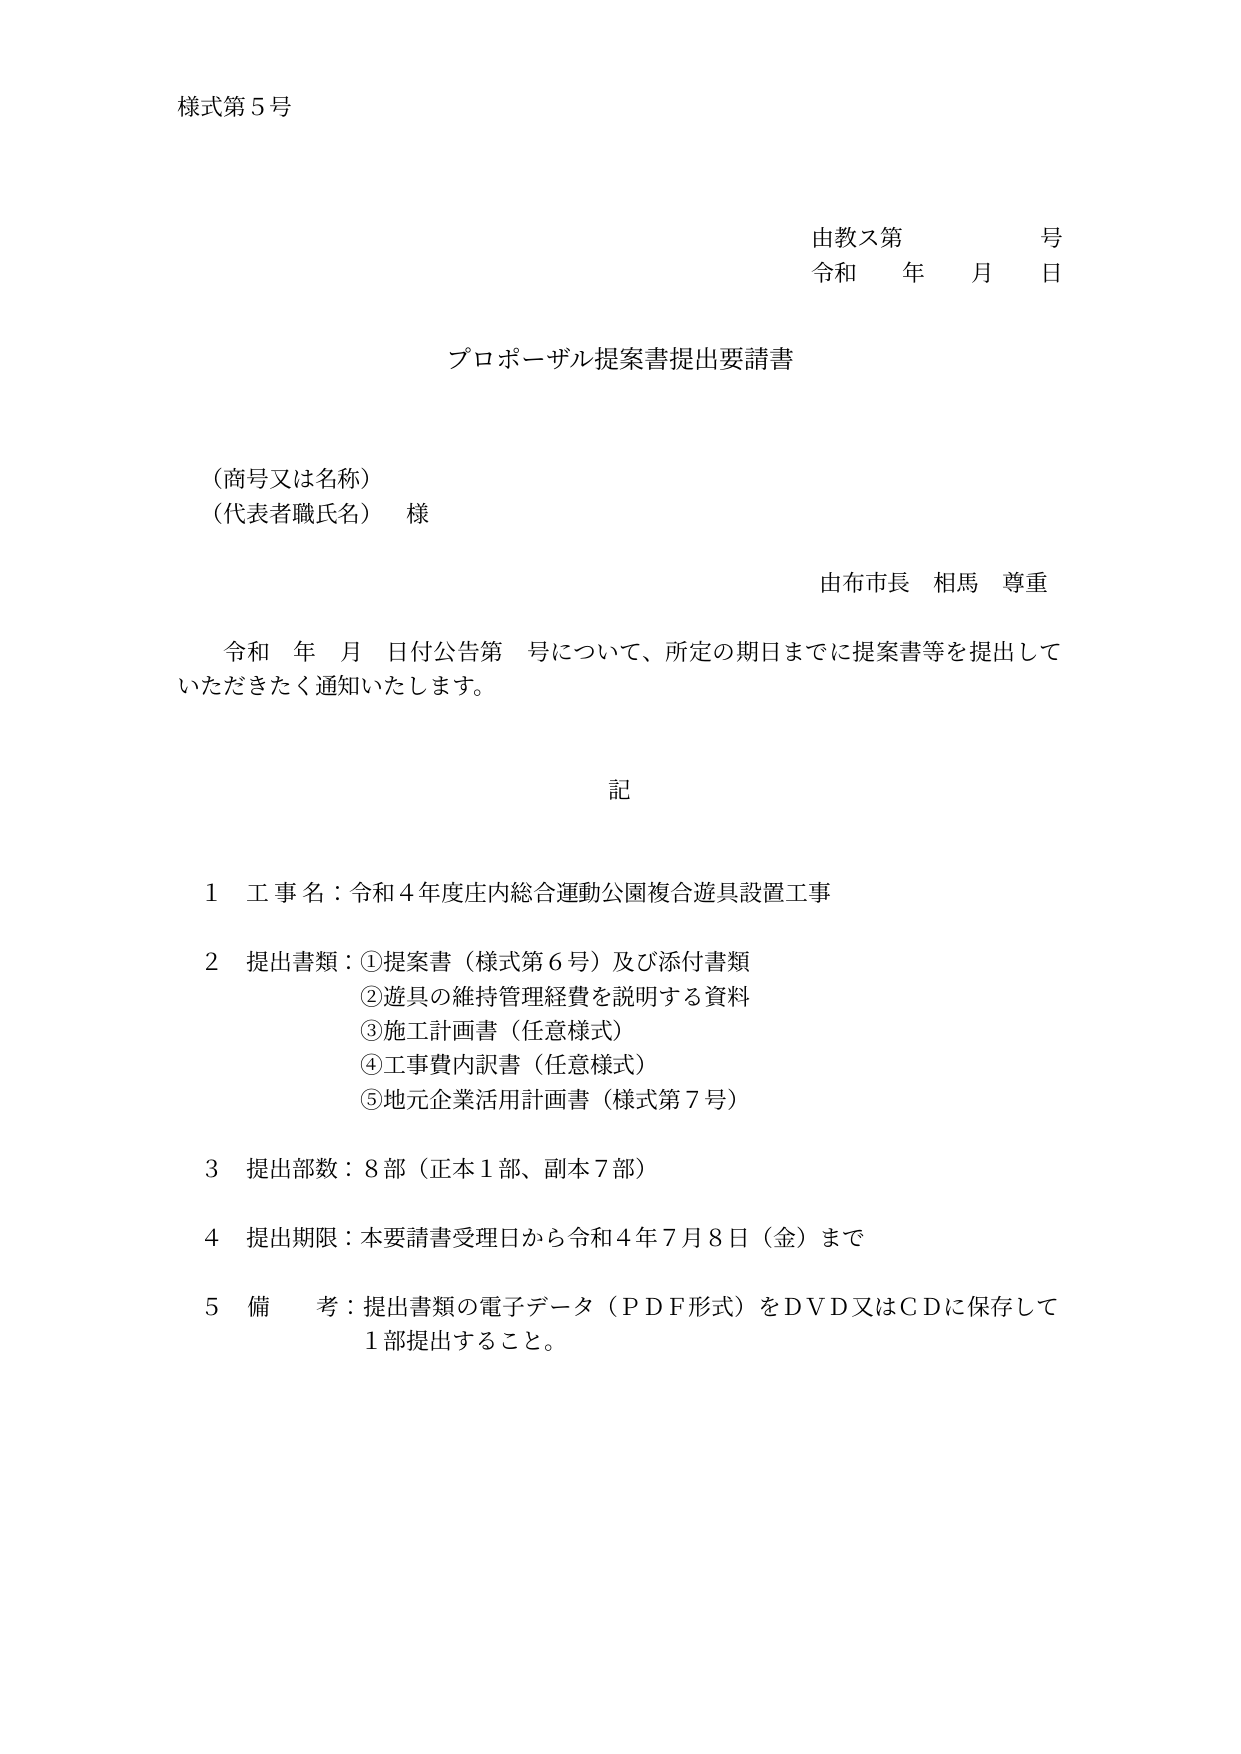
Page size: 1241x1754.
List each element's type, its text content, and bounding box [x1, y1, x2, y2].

text 由教ス第 号 [177, 219, 1063, 254]
text ３ 提出部数：８部（正本１部、副本７部） [177, 1150, 1063, 1185]
text ⑤地元企業活用計画書（様式第７号） [177, 1081, 1063, 1116]
text 由布市長 相馬 尊重 [177, 564, 1063, 599]
text （商号又は名称） [177, 461, 1063, 495]
text ②遊具の維持管理経費を説明する資料 [223, 978, 1063, 1012]
text １ 工事名：令和４年度庄内総合運動公園複合遊具設置工事 [177, 874, 1063, 909]
text 令和 年 月 日 [177, 254, 1063, 288]
text 記 [177, 771, 1063, 806]
text 令和 年 月 日付公告第 号について、所定の期日までに提案書等を提出していただきたく通知いたします。 [177, 633, 1063, 702]
text ③施工計画書（任意様式） [177, 1012, 1063, 1047]
text ５ 備 考：提出書類の電子データ（ＰＤＦ形式）をＤＶＤ又はＣＤに保存して１部提出すること。 [177, 1288, 1063, 1357]
text （代表者職氏名） 様 [177, 495, 1063, 530]
text プロポーザル提案書提出要請書 [177, 323, 1063, 392]
text ２ 提出書類：①提案書（様式第６号）及び添付書類 [177, 943, 1063, 978]
text ４ 提出期限：本要請書受理日から令和４年７月８日（金）まで [177, 1219, 1063, 1254]
text ④工事費内訳書（任意様式） [177, 1047, 1063, 1081]
